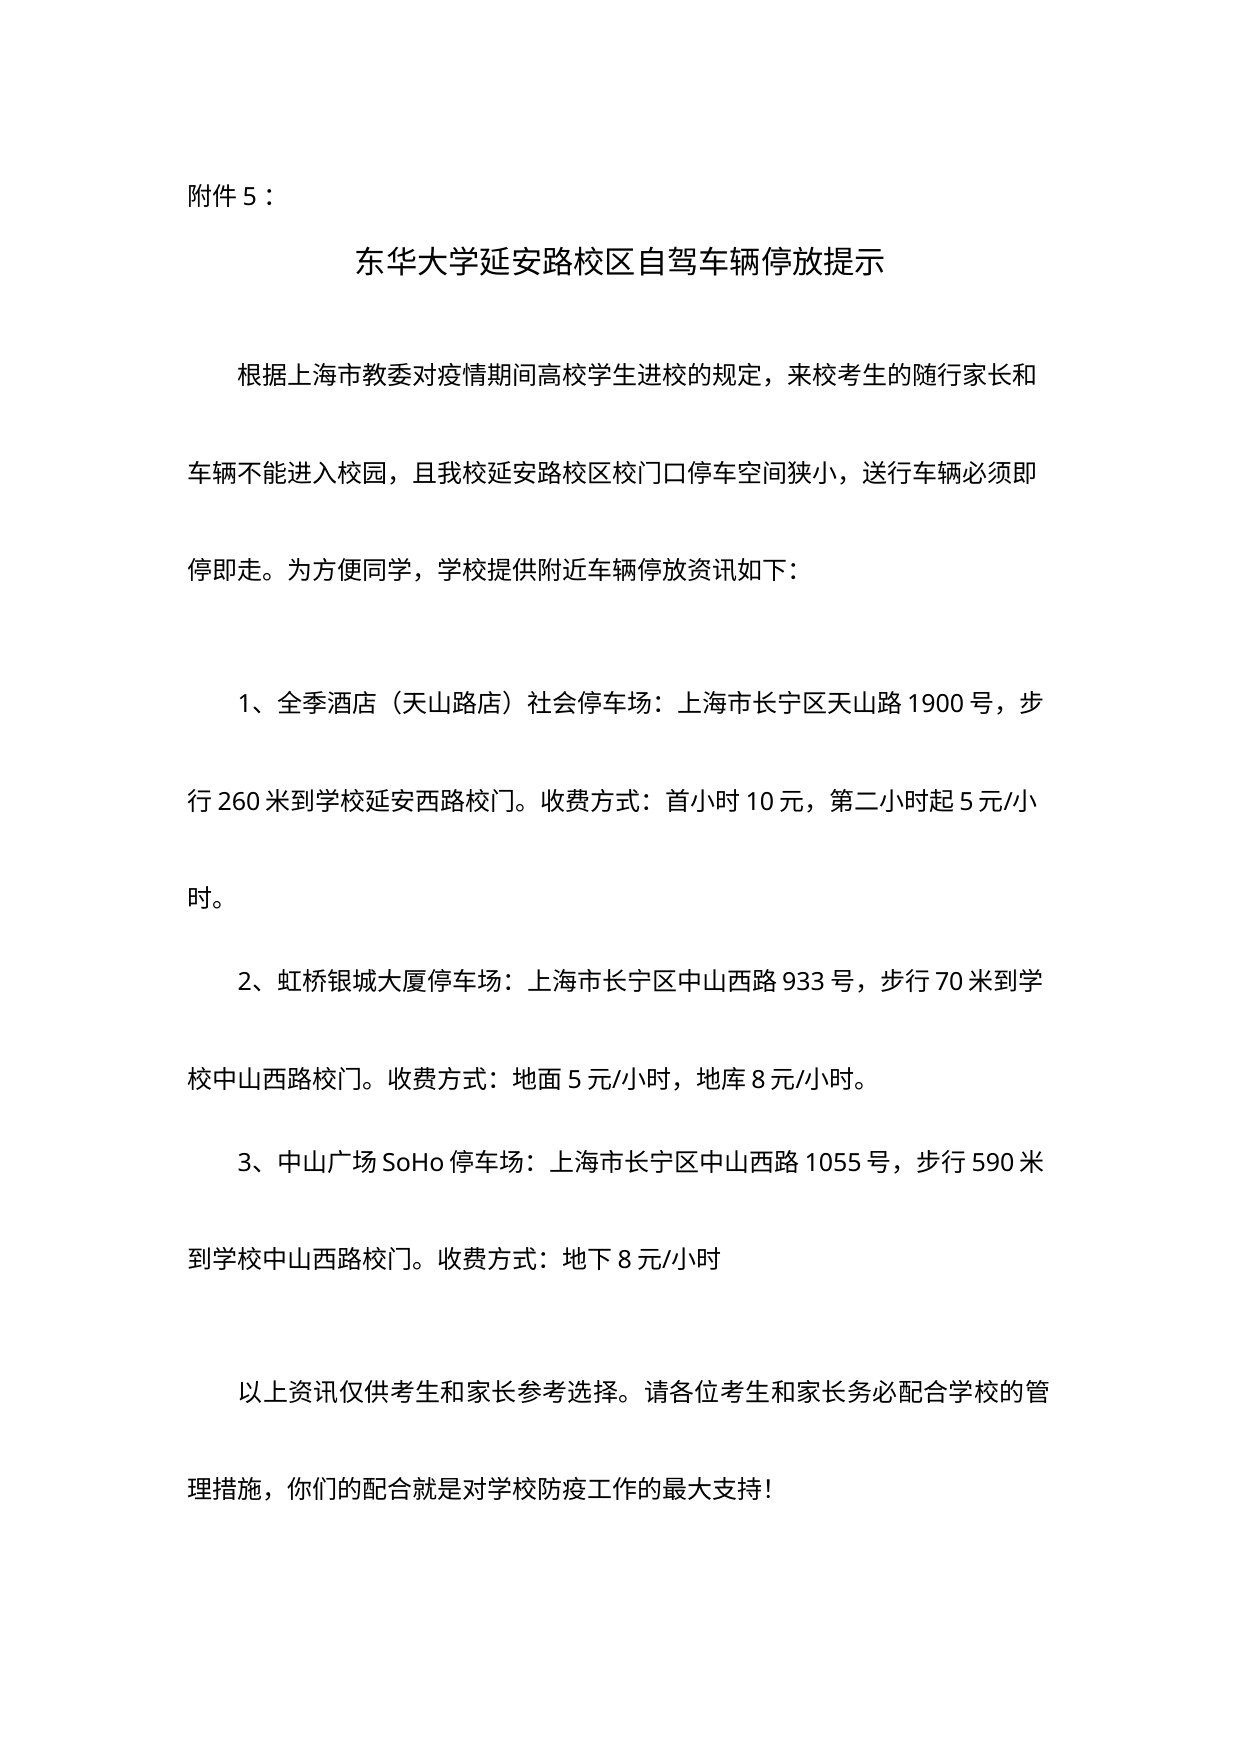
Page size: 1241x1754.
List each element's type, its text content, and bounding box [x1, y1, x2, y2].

text 东华大学延安路校区自驾车辆停放提示 [187, 227, 1053, 292]
text 2、虹桥银城大厦停车场：上海市长宁区中山西路933号，步行70米到学校中山西路校门。收费方式：地面5元/小时，地库8元/小时。 [187, 947, 1053, 1110]
text 1、全季酒店（天山路店）社会停车场：上海市长宁区天山路1900号，步行260米到学校延安西路校门。收费方式：首小时10元，第二小时起5元/小时。 [187, 669, 1053, 929]
text 根据上海市教委对疫情期间高校学生进校的规定，来校考生的随行家长和车辆不能进入校园，且我校延安路校区校门口停车空间狭小，送行车辆必须即停即走。为方便同学，学校提供附近车辆停放资讯如下： [187, 341, 1053, 601]
text 以上资讯仅供考生和家长参考选择。请各位考生和家长务必配合学校的管理措施，你们的配合就是对学校防疫工作的最大支持！ [187, 1358, 1053, 1520]
text 附件5 ： [187, 162, 1053, 227]
text 3、中山广场SoHo停车场：上海市长宁区中山西路1055号，步行590米到学校中山西路校门。收费方式：地下8元/小时 [187, 1128, 1053, 1290]
